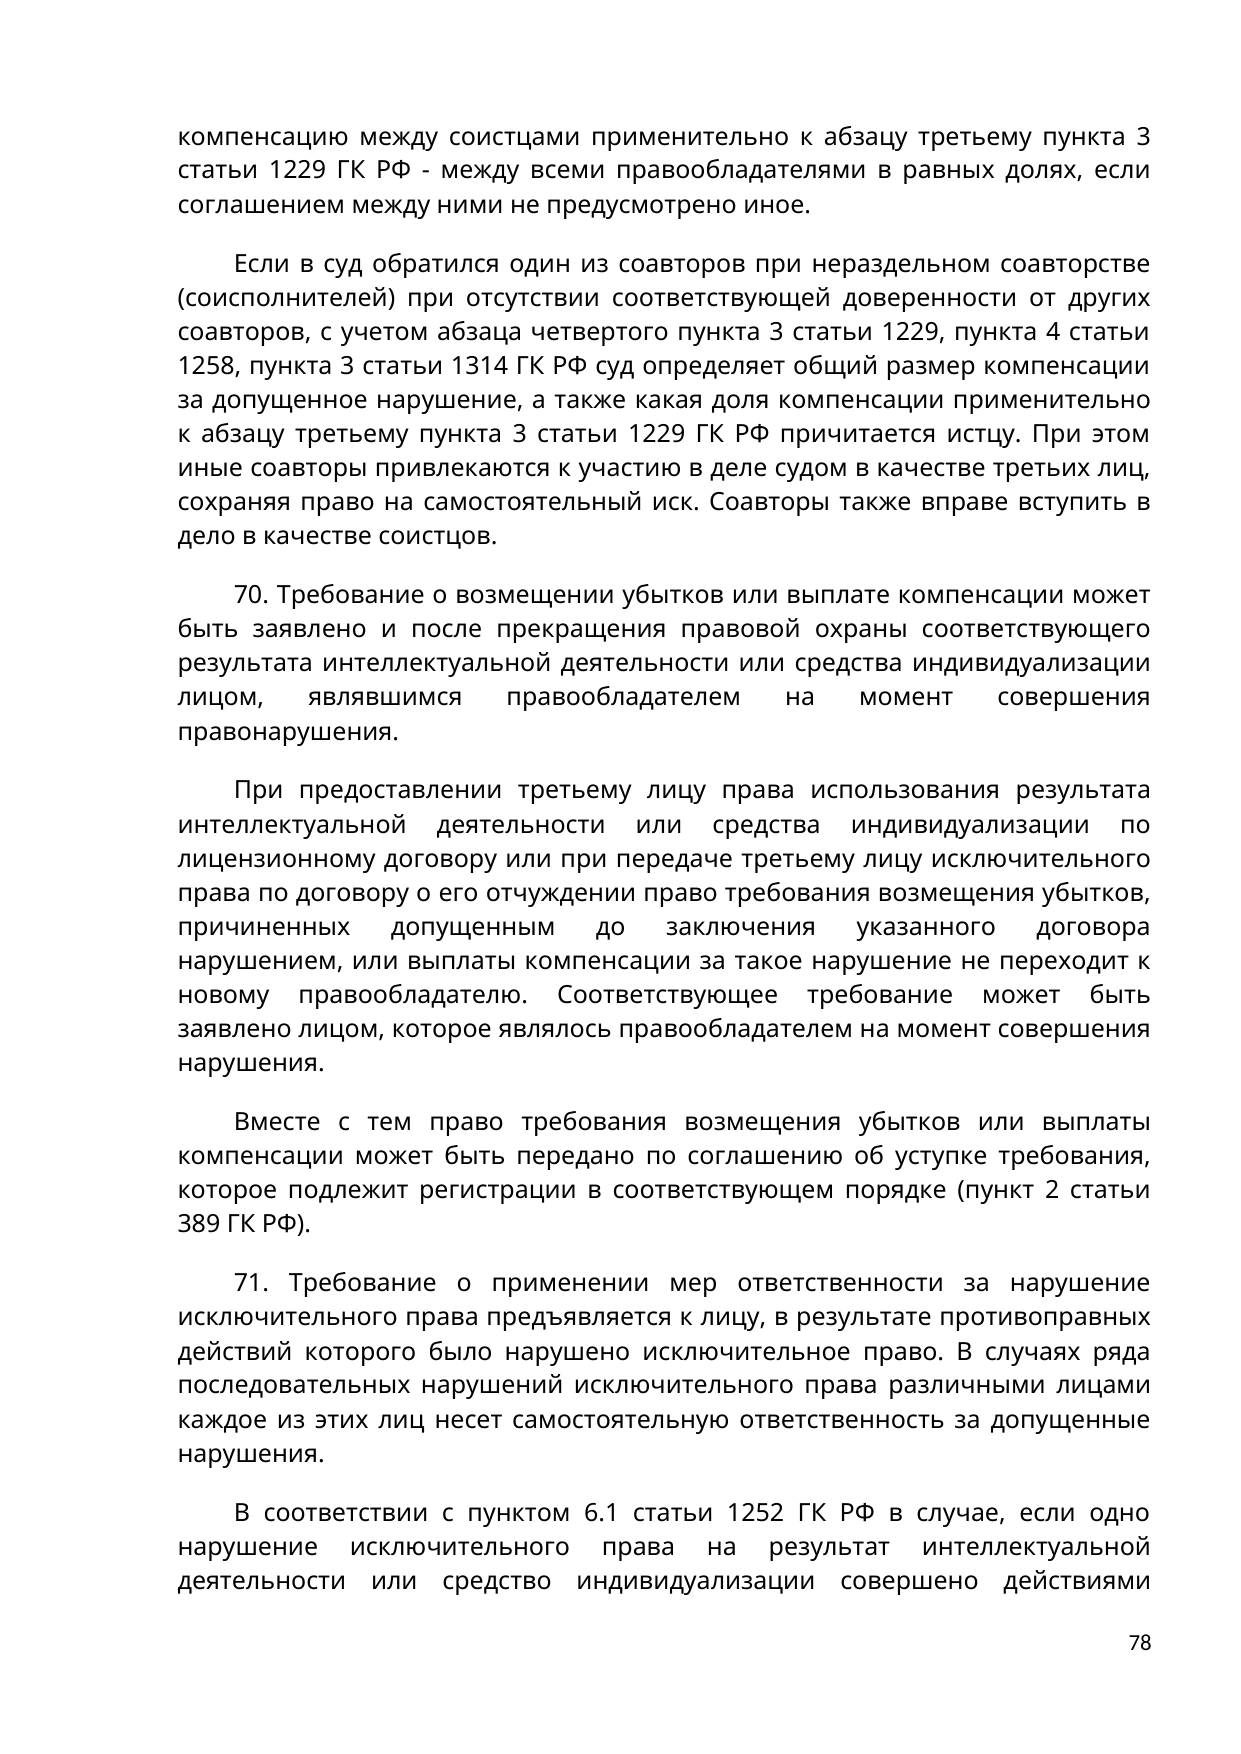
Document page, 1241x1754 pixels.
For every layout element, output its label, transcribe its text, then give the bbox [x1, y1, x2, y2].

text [177, 1494, 1152, 1597]
text 71. Требование о применении мер ответственности за нарушение исключительного права предъявляется к лицу, в результате противоправных действий которого было нарушено исключительное право. В случаях ряда последовательных нарушений исключительного права различными лицами каждое из этих лиц несет самостоятельную ответственность за допущенные нарушения. [177, 1265, 1152, 1469]
text Вместе с тем право требования возмещения убытков или выплаты компенсации может быть передано по соглашению об уступке требования, которое подлежит регистрации в соответствующем порядке (пункт 2 статьи 389 ГК РФ). [177, 1104, 1152, 1240]
text 70. Требование о возмещении убытков или выплате компенсации может быть заявлено и после прекращения правовой охраны соответствующего результата интеллектуальной деятельности или средства индивидуализации лицом, являвшимся правообладателем на момент совершения правонарушения. [177, 577, 1152, 747]
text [177, 118, 1152, 220]
text Если в суд обратился один из соавторов при нераздельном соавторстве (соисполнителей) при отсутствии соответствующей доверенности от других соавторов, с учетом абзаца четвертого пункта 3 статьи 1229, пункта 4 статьи 1258, пункта 3 статьи 1314 ГК РФ суд определяет общий размер компенсации за допущенное нарушение, а также какая доля компенсации применительно к абзацу третьему пункта 3 статьи 1229 ГК РФ причитается истцу. При этом иные соавторы привлекаются к участию в деле судом в качестве третьих лиц, сохраняя право на самостоятельный иск. Соавторы также вправе вступить в дело в качестве соистцов. [177, 245, 1152, 552]
text При предоставлении третьему лицу права использования результата интеллектуальной деятельности или средства индивидуализации по лицензионному договору или при передаче третьему лицу исключительного права по договору о его отчуждении право требования возмещения убытков, причиненных допущенным до заключения указанного договора нарушением, или выплаты компенсации за такое нарушение не переходит к новому правообладателю. Соответствующее требование может быть заявлено лицом, которое являлось правообладателем на момент совершения нарушения. [177, 772, 1152, 1079]
